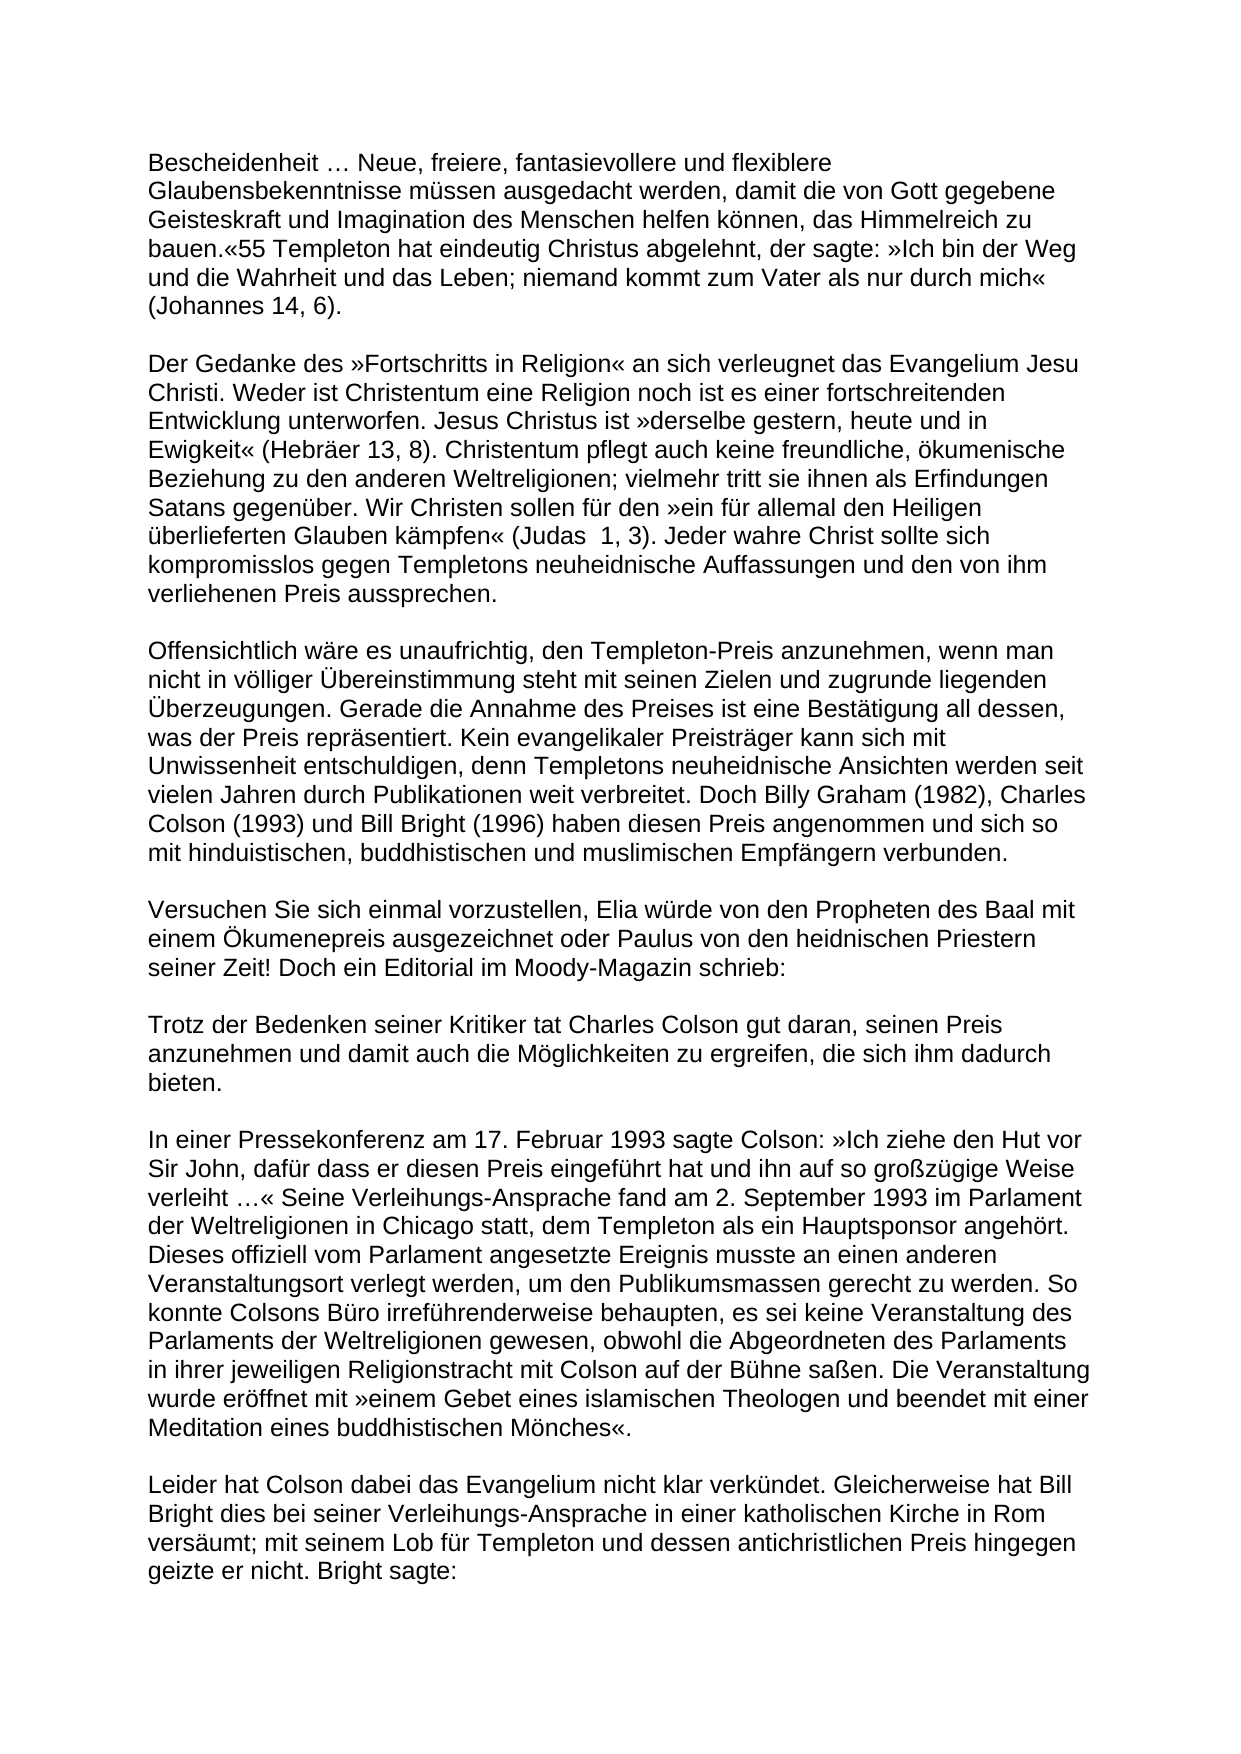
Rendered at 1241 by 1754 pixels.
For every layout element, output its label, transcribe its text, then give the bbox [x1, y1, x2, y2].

text Trotz der Bedenken seiner Kritiker tat Charles Colson gut daran, seinen Preis anzunehmen und damit auch die Möglichkeiten zu ergreifen, die sich ihm dadurch bieten. [148, 1010, 1093, 1096]
text Versuchen Sie sich einmal vorzustellen, Elia würde von den Propheten des Baal mit einem Ökumenepreis ausgezeichnet oder Paulus von den heidnischen Priestern seiner Zeit! Doch ein Editorial im Moody-Magazin schrieb: [148, 895, 1093, 981]
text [148, 148, 1093, 320]
text Offensichtlich wäre es unaufrichtig, den Templeton-Preis anzunehmen, wenn man nicht in völliger Übereinstimmung steht mit seinen Zielen und zugrunde liegenden Überzeugungen. Gerade die Annahme des Preises ist eine Bestätigung all dessen, was der Preis repräsentiert. Kein evangelikaler Preisträger kann sich mit Unwissenheit entschuldigen, denn Templetons neuheidnische Ansichten werden seit vielen Jahren durch Publikationen weit verbreitet. Doch Billy Graham (1982), Charles Colson (1993) und Bill Bright (1996) haben diesen Preis angenommen und sich so mit hinduistischen, buddhistischen und muslimischen Empfängern verbunden. [148, 636, 1093, 866]
text Leider hat Colson dabei das Evangelium nicht klar verkündet. Gleicherweise hat Bill Bright dies bei seiner Verleihungs-Ansprache in einer katholischen Kirche in Rom versäumt; mit seinem Lob für Templeton und dessen antichristlichen Preis hingegen geizte er nicht. Bright sagte: [148, 1470, 1093, 1585]
text Der Gedanke des »Fortschritts in Religion« an sich verleugnet das Evangelium Jesu Christi. Weder ist Christentum eine Religion noch ist es einer fortschreitenden Entwicklung unterworfen. Jesus Christus ist »derselbe gestern, heute und in Ewigkeit« (Hebräer 13, 8). Christentum pflegt auch keine freundliche, ökumenische Beziehung zu den anderen Weltreligionen; vielmehr tritt sie ihnen als Erfindungen Satans gegenüber. Wir Christen sollen für den »ein für allemal den Heiligen überlieferten Glauben kämpfen« (Judas 1, 3). Jeder wahre Christ sollte sich kompromisslos gegen Templetons neuheidnische Auffassungen und den von ihm verliehenen Preis aussprechen. [148, 349, 1093, 608]
text In einer Pressekonferenz am 17. Februar 1993 sagte Colson: »Ich ziehe den Hut vor Sir John, dafür dass er diesen Preis eingeführt hat und ihn auf so großzügige Weise verleiht …« Seine Verleihungs-Ansprache fand am 2. September 1993 im Parlament der Weltreligionen in Chicago statt, dem Templeton als ein Hauptsponsor angehört. Dieses offiziell vom Parlament angesetzte Ereignis musste an einen anderen Veranstaltungsort verlegt werden, um den Publikumsmassen gerecht zu werden. So konnte Colsons Büro irreführenderweise behaupten, es sei keine Veranstaltung des Parlaments der Weltreligionen gewesen, obwohl die Abgeordneten des Parlaments in ihrer jeweiligen Religionstracht mit Colson auf der Bühne saßen. Die Veranstaltung wurde eröffnet mit »einem Gebet eines islamischen Theologen und beendet mit einer Meditation eines buddhistischen Mönches«. [148, 1125, 1093, 1441]
